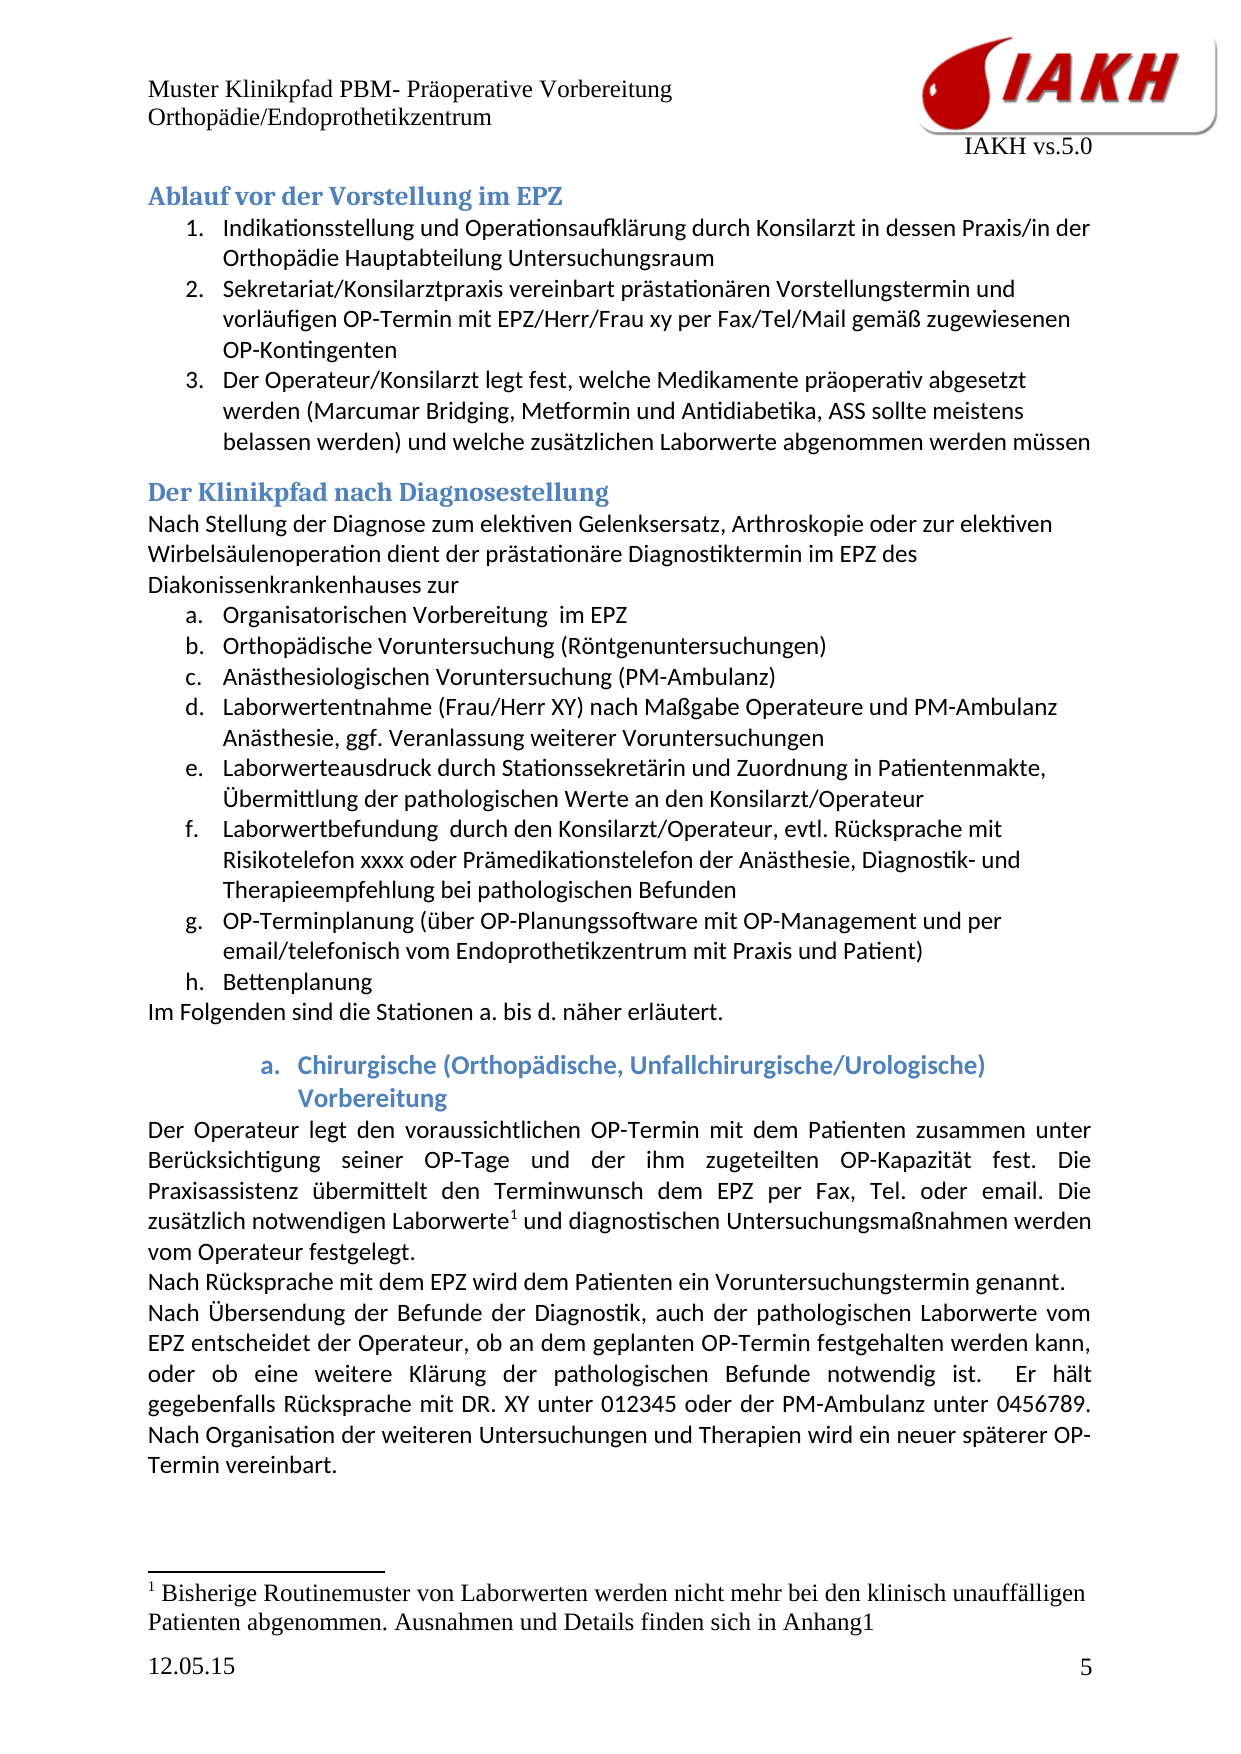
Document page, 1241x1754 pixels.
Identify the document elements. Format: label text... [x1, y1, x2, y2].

list Indikationsstellung und Operationsaufklärung durch Konsilarzt in dessen Praxis/in der Orthopädie Hauptabteilung Untersuchungsraum [185, 212, 1093, 273]
subtitle Chirurgische (Orthopädische, Unfallchirurgische/Urologische) Vorbereitung [260, 1048, 1093, 1114]
list OP-Terminplanung (über OP-Planungssoftware mit OP-Management und per email/telefonisch vom Endoprothetikzentrum mit Praxis und Patient) [185, 905, 1093, 966]
text Nach Rücksprache mit dem EPZ wird dem Patienten ein Voruntersuchungstermin genannt. [148, 1266, 1093, 1297]
list Laborwerteausdruck durch Stationssekretärin und Zuordnung in Patientenmakte, Übermittlung der pathologischen Werte an den Konsilarzt/Operateur [185, 752, 1093, 813]
subtitle Der Klinikpfad nach Diagnosestellung [148, 477, 1093, 508]
picture [915, 21, 1224, 142]
text Nach Übersendung der Befunde der Diagnostik, auch der pathologischen Laborwerte vom EPZ entscheidet der Operateur, ob an dem geplanten OP-Termin festgehalten werden kann, oder ob eine weitere Klärung der pathologischen Befunde notwendig ist. Er hält gegebenfalls Rücksprache mit DR. XY unter 012345 oder der PM-Ambulanz unter 0456789. Nach Organisation der weiteren Untersuchungen und Therapien wird ein neuer späterer OP-Termin vereinbart. [148, 1297, 1093, 1480]
list Bettenplanung [185, 966, 1093, 996]
list Sekretariat/Konsilarztpraxis vereinbart prästationären Vorstellungstermin und vorläufigen OP-Termin mit EPZ/Herr/Frau xy per Fax/Tel/Mail gemäß zugewiesenen OP-Kontingenten [185, 273, 1093, 364]
text Im Folgenden sind die Stationen a. bis d. näher erläutert. [148, 996, 1093, 1027]
list Anästhesiologischen Voruntersuchung (PM-Ambulanz) [185, 661, 1093, 691]
text Nach Stellung der Diagnose zum elektiven Gelenksersatz, Arthroskopie oder zur elektiven Wirbelsäulenoperation dient der prästationäre Diagnostiktermin im EPZ des Diakonissenkrankenhauses zur [148, 508, 1093, 600]
list Laborwertbefundung durch den Konsilarzt/Operateur, evtl. Rücksprache mit Risikotelefon xxxx oder Prämedikationstelefon der Anästhesie, Diagnostik- und Therapieempfehlung bei pathologischen Befunden [185, 813, 1093, 905]
text Der Operateur legt den voraussichtlichen OP-Termin mit dem Patienten zusammen unter Berücksichtigung seiner OP-Tage und der ihm zugeteilten OP-Kapazität fest. Die Praxisassistenz übermittelt den Terminwunsch dem EPZ per Fax, Tel. oder email. Die zusätzlich notwendigen Laborwerte und diagnostischen Untersuchungsmaßnahmen werden vom Operateur festgelegt. [148, 1114, 1093, 1266]
list Orthopädische Voruntersuchung (Röntgenuntersuchungen) [185, 630, 1093, 661]
list Laborwertentnahme (Frau/Herr XY) nach Maßgabe Operateure und PM-Ambulanz Anästhesie, ggf. Veranlassung weiterer Voruntersuchungen [185, 691, 1093, 752]
subtitle Ablauf vor der Vorstellung im EPZ [148, 181, 1093, 212]
list Der Operateur/Konsilarzt legt fest, welche Medikamente präoperativ abgesetzt werden (Marcumar Bridging, Metformin und Antidiabetika, ASS sollte meistens belassen werden) und welche zusätzlichen Laborwerte abgenommen werden müssen [185, 364, 1093, 456]
list Organisatorischen Vorbereitung im EPZ [185, 600, 1093, 630]
